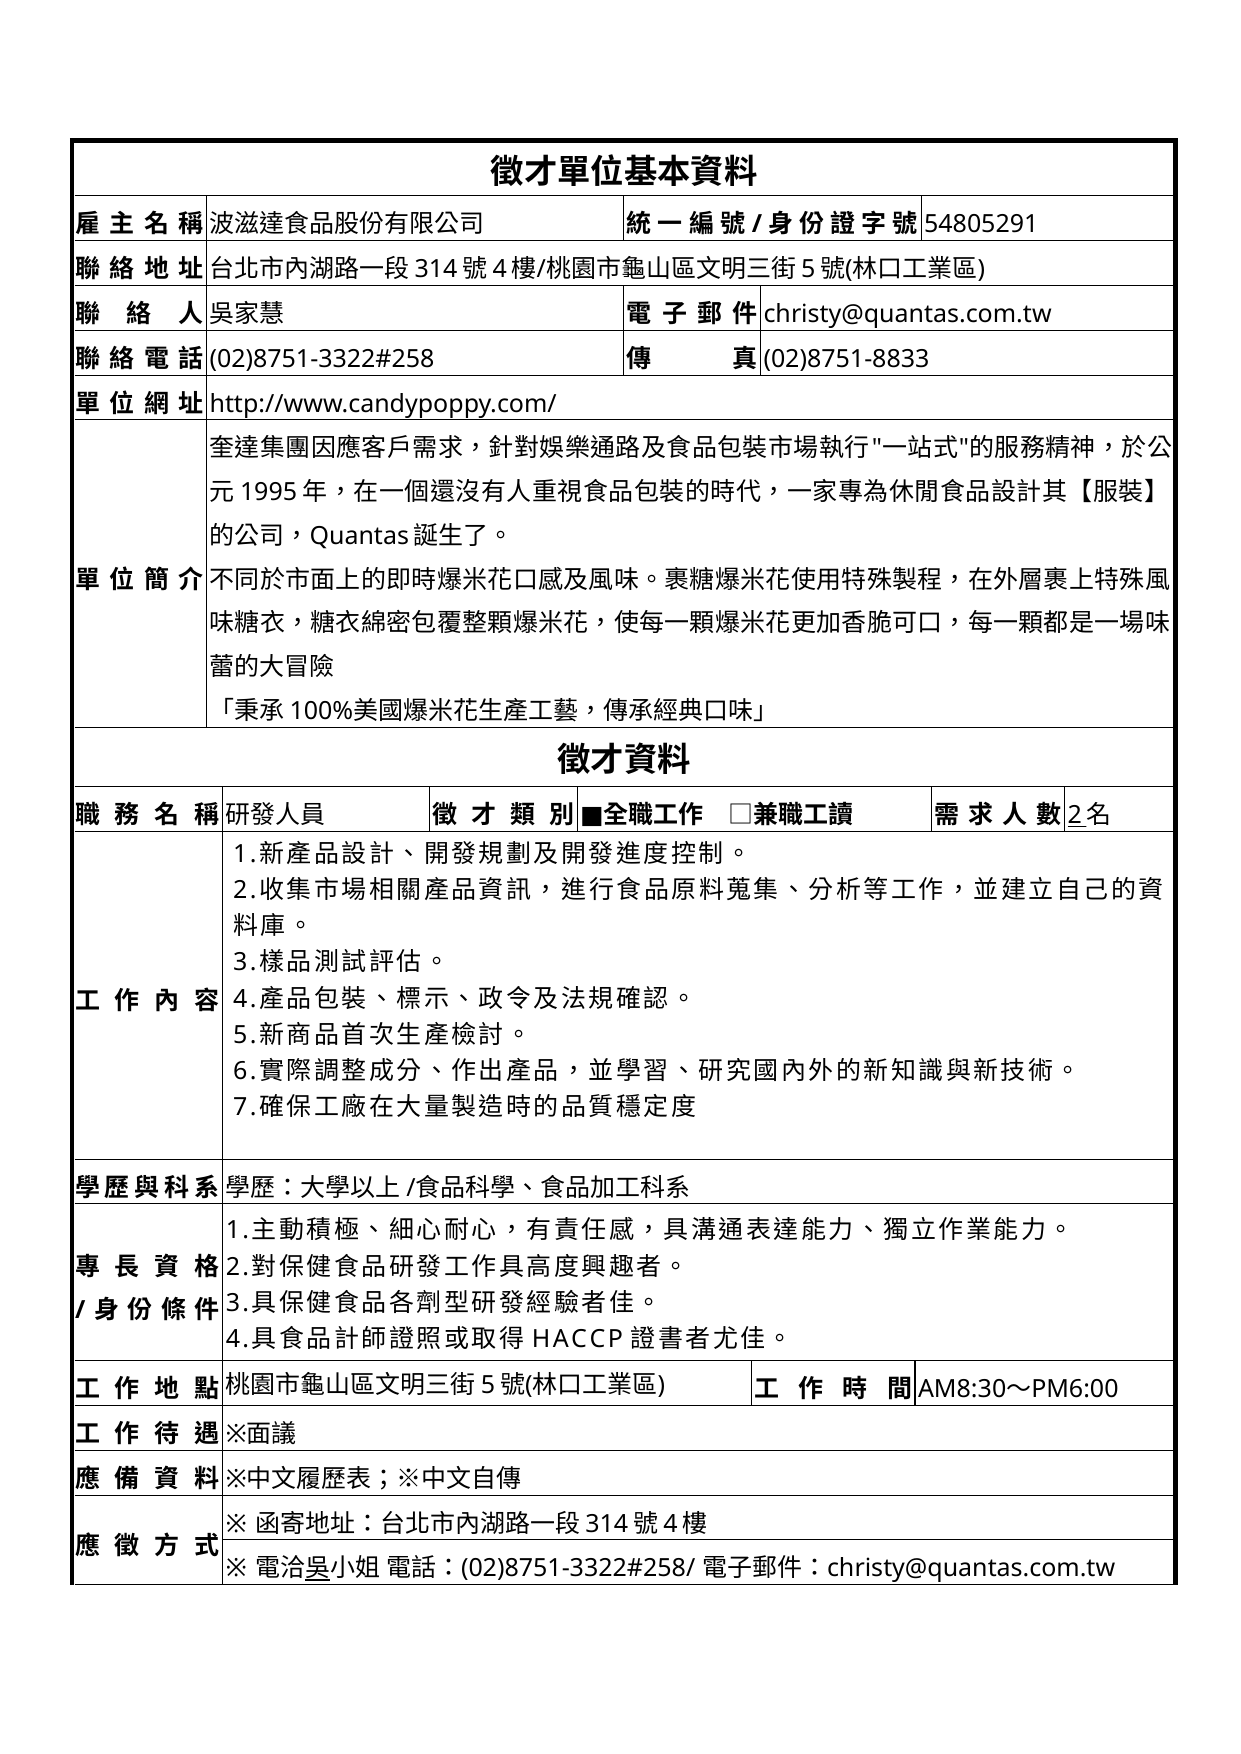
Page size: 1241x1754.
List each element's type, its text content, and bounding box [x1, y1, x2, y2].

table_cell 桃園市龜山區文明三街5號(林口工業區) [223, 1361, 751, 1405]
table_cell http://www.candypoppy.com/ [207, 376, 1173, 419]
table_cell 專長資格 /身份條件 [74, 1204, 222, 1360]
table_cell 電子郵件 [624, 286, 760, 330]
table_cell 聯絡電話 [74, 331, 206, 374]
table_cell 工作待遇 [74, 1406, 222, 1450]
table_cell 吳家慧 [207, 286, 623, 330]
table_cell 應徵方式 [74, 1496, 222, 1584]
table_cell 聯絡人 [74, 286, 206, 330]
table_cell 函寄地址：台北市內湖路一段314號4樓 [223, 1496, 1173, 1539]
table_cell ※中文履歷表；※中文自傳 [223, 1451, 1173, 1494]
table_cell 研發人員 [223, 787, 429, 831]
table_cell 徵才類別 [430, 787, 577, 831]
table_cell 學歷：大學以上 /食品科學、食品加工科系 [223, 1160, 1173, 1203]
table_cell [223, 832, 1173, 1158]
table_cell (02)8751-8833 [761, 331, 1173, 374]
table_cell 波滋達食品股份有限公司 [207, 196, 623, 240]
table_cell 1.主動積極、細心耐心，有責任感，具溝通表達能力、獨立作業能力。 2.對保健食品研發工作具高度興趣者。 3.具保健食品各劑型研發經驗者佳。 4.具食品計師證照或取得HACCP證書者尤佳。 [223, 1204, 1173, 1360]
table_cell 統一編號/身份證字號 [624, 196, 921, 240]
table_cell 應備資料 [74, 1451, 222, 1494]
table_cell 單位網址 [74, 376, 206, 419]
table_cell (02)8751-3322#258 [207, 331, 623, 374]
table_cell 工作內容 [74, 832, 222, 1158]
table_cell 學歷與科系 [74, 1160, 222, 1203]
table_cell 需求人數 [932, 787, 1064, 831]
table_cell 工作時間 [752, 1361, 914, 1405]
table_cell christy@quantas.com.tw [761, 286, 1173, 330]
table_cell ※面議 [223, 1406, 1173, 1450]
table_header 徵才單位基本資料 [74, 143, 1173, 195]
table_cell 傳真 [624, 331, 760, 374]
table_cell 單位簡介 [74, 420, 206, 727]
table_cell 工作地點 [74, 1361, 222, 1405]
table_cell 台北市內湖路一段314號4樓/桃園市龜山區文明三街5號(林口工業區) [207, 241, 1173, 285]
table_cell 職務名稱 [74, 787, 222, 831]
table_cell 徵才資料 [74, 728, 1173, 786]
table_cell 奎達集團因應客戶需求，針對娛樂通路及食品包裝市場執行"一站式"的服務精神，於公元1995年，在一個還沒有人重視食品包裝的時代，一家專為休閒食品設計其【服裝】的公司，Quantas誕生了。 不同於市面上的即時爆米花口感及風味。裹糖爆米花使用特殊製程，在外層裹上特殊風味糖衣，糖衣綿密包覆整顆爆米花，使每一顆爆米花更加香脆可口，每一顆都是一場味蕾的大冒險 「秉承100%美國爆米花生產工藝，傳承經典口味」 [207, 420, 1173, 727]
table_cell 電洽吳小姐 電話：(02)8751-3322#258/ 電子郵件：christy@quantas.com.tw [223, 1540, 1173, 1584]
table_cell 雇主名稱 [74, 196, 206, 240]
table_cell ■全職工作 □兼職工讀 [578, 787, 931, 831]
table_cell AM8:30～PM6:00 [916, 1361, 1173, 1405]
table_cell 2名 [1065, 787, 1173, 831]
table_cell 聯絡地址 [74, 241, 206, 285]
table_cell 54805291 [922, 196, 1173, 240]
